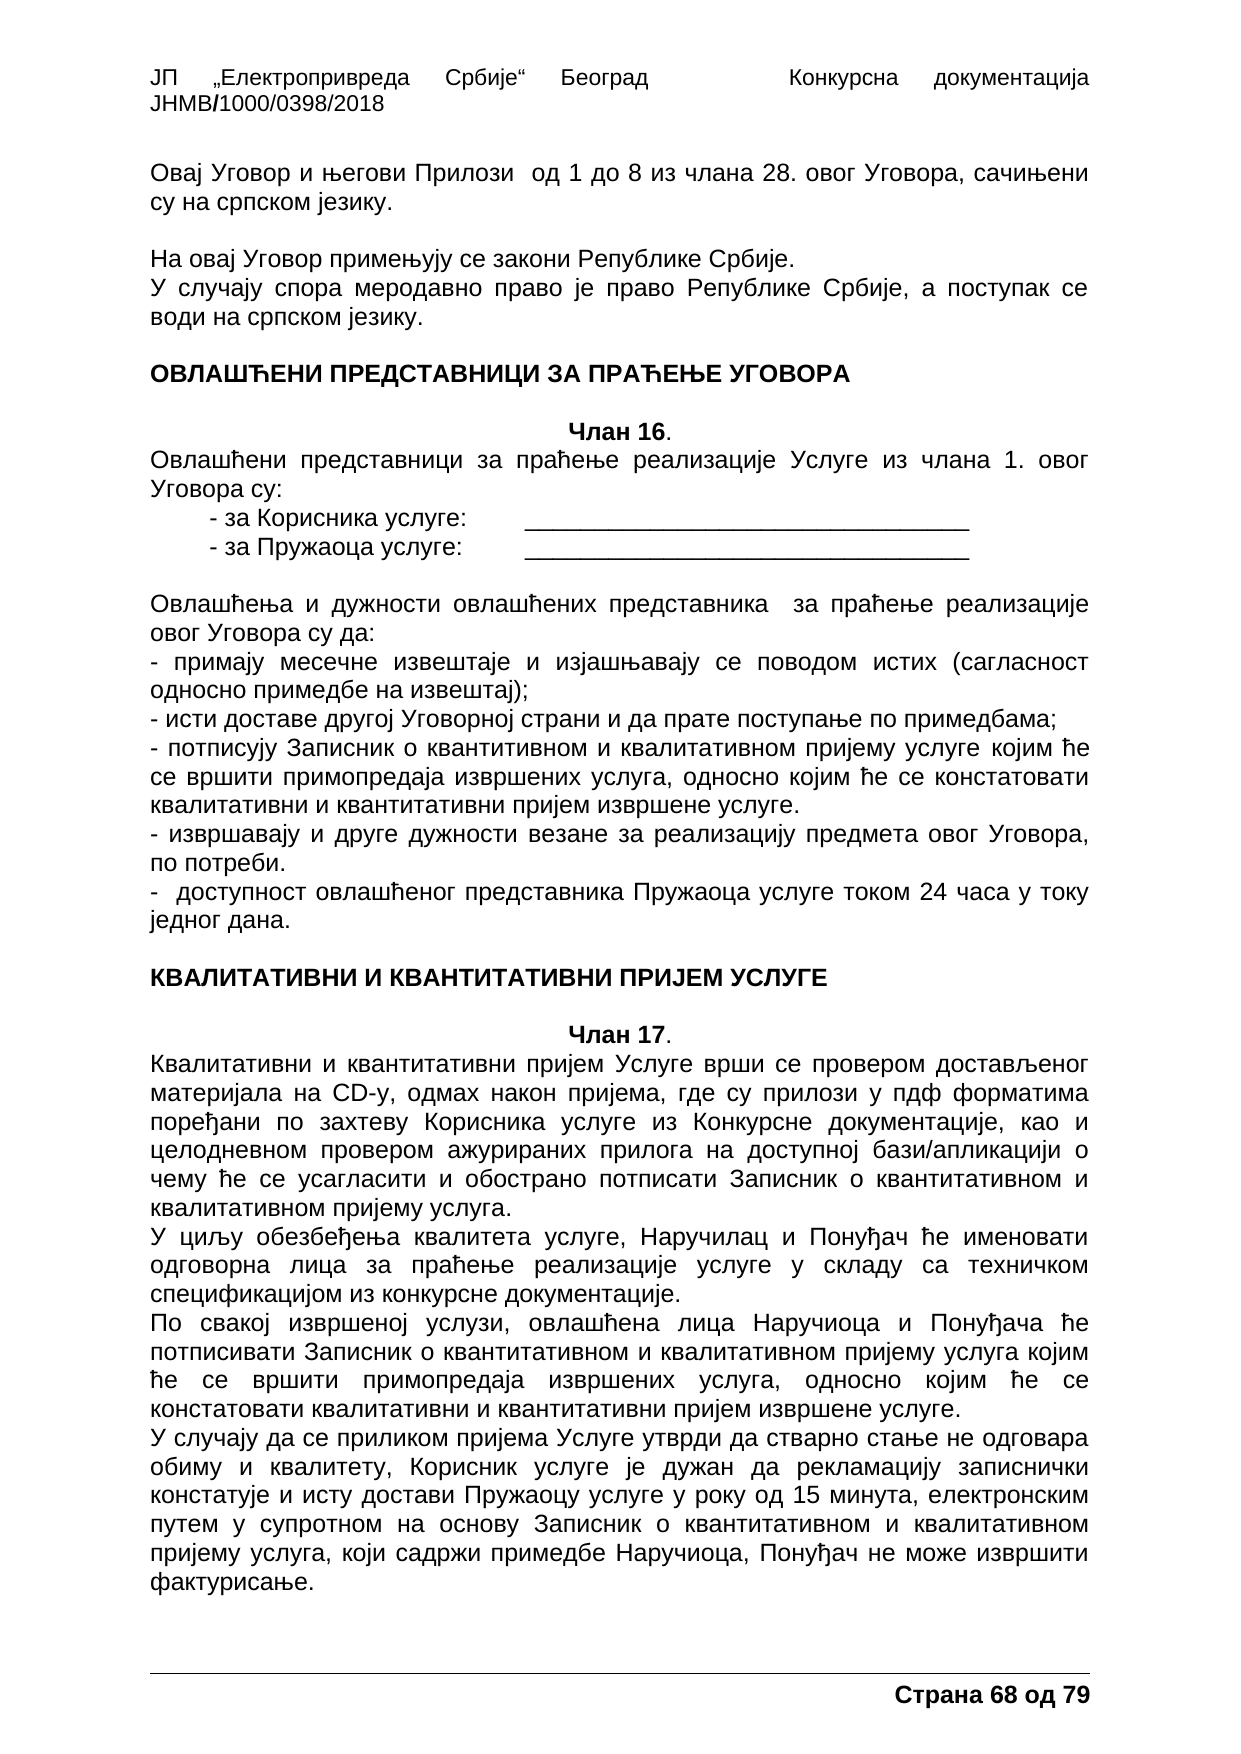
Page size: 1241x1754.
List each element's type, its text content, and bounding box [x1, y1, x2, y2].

text У случају спора меродавно право је право Републике Србије, а поступак се води на српском језику. [150, 273, 1090, 330]
text - примају месечне извештаје и изјашњавају се поводом истих (сагласност односно примедбе на извештај); [150, 646, 1090, 704]
text - извршавају и друге дужности везане за реализацију предмета овог Уговора, по потреби. [150, 819, 1090, 876]
text - за Корисника услуге: ________________________________ [150, 503, 1090, 531]
text КВАЛИТАТИВНИ И КВАНТИТАТИВНИ ПРИЈЕМ УСЛУГЕ [150, 963, 1090, 991]
text На овај Уговор примењују се закони Републике Србије. [150, 244, 1090, 273]
text - за Пружаоца услуге: ________________________________ [150, 531, 1090, 560]
text - исти доставе другој Уговорној страни и да прате поступање по примедбама; [150, 704, 1090, 733]
text Квалитативни и квантитативни пријем Услуге врши се провером достављеног материјала на CD-у, одмах након пријема, где су прилози у пдф форматима поређани по захтеву Корисника услуге из Конкурсне документације, као и целодневном провером ажурираних прилога на доступној бази/апликацији о чему ће се усагласити и обострано потписати Записник о квантитативном и квалитативном пријему услуга. [150, 1049, 1090, 1221]
text У циљу обезбеђења квалитета услуге, Наручилац и Понуђач ће именовати одговорна лица за праћење реализације услуге у складу са техничком спецификацијом из конкурсне документације. [150, 1221, 1090, 1308]
text По свакој извршеној услузи, овлашћена лица Наручиоца и Понуђача ће потписивати Записник о квантитативном и квалитативном пријему услуга којим ће се вршити примопредаја извршених услуга, односно којим ће се констатовати квалитативни и квантитативни пријем извршене услуге. [150, 1308, 1090, 1423]
text - потписују Записник о квантитивном и квалитативном пријему услуге којим ће се вршити примопредаја извршених услуга, односно којим ће се констатовати квалитативни и квантитативни пријем извршене услуге. [150, 733, 1090, 819]
text Овлашћења и дужности овлашћених представника за праћење реализације овог Уговора су да: [150, 589, 1090, 646]
text Овлашћени представници за праћење реализације Услуге из члана 1. овог Уговора су: [150, 445, 1090, 503]
text У случају да се приликом пријема Услуге утврди да стварно стање не одговара обиму и квалитету, Корисник услуге је дужан да рекламацију записнички констатује и исту достави Пружаоцу услуге у року од 15 минута, електронским путем у супротном на основу Записник о квантитативном и квалитативном пријему услуга, који садржи примедбе Наручиоца, Понуђач не може извршити фактурисање. [150, 1423, 1090, 1595]
text - доступност овлашћеног представника Пружаоца услуге током 24 часа у току једног дана. [150, 876, 1090, 934]
text Члан 16. [150, 416, 1090, 445]
text Овај Уговор и његови Прилози од 1 до 8 из члана 28. овог Уговора, сачињени су на српском језику. [150, 158, 1090, 215]
text Члан 17. [150, 1020, 1090, 1049]
text ОВЛАШЋЕНИ ПРЕДСТАВНИЦИ ЗА ПРАЋЕЊЕ УГОВОРА [150, 359, 1090, 388]
